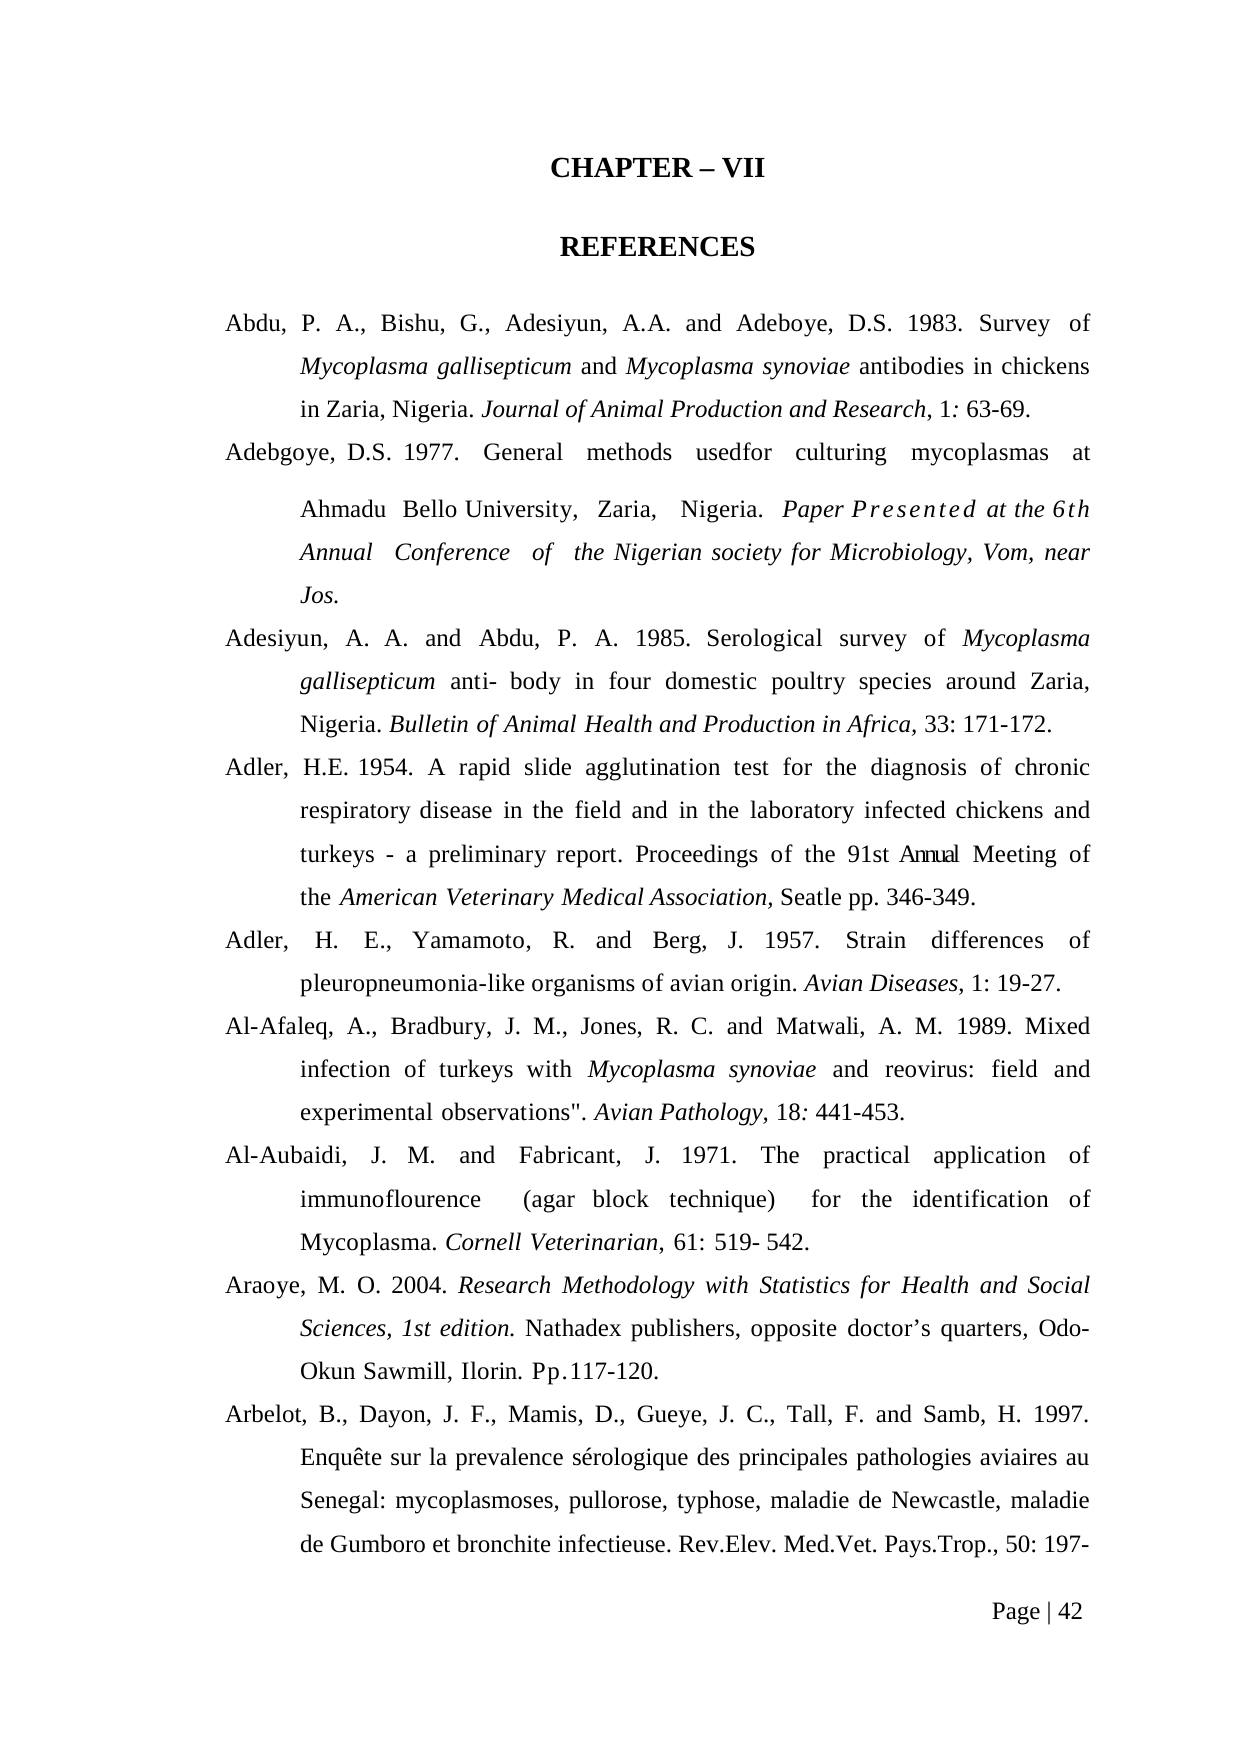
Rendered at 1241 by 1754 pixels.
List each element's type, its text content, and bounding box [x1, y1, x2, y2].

text Araoye, M. O. 2004. Research Methodology with Statistics for Health and Social Sciences, 1st edition. Nathadex publishers, opposite doctor’s quarters, Odo-Okun Sawmill, Ilorin. Pp.117-120. [225, 1270, 1090, 1385]
text CHAPTER – VII [225, 150, 1090, 183]
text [225, 1399, 1090, 1557]
text Adebgoye, D.S. 1977. General methods usedfor culturing mycoplasmas at Ahmadu Bello University, Zaria, Nigeria. Paper Presented at the 6th Annual Conference of the Nigerian society for Microbiology, Vom, near Jos. [225, 437, 1090, 609]
text REFERENCES [225, 229, 1090, 263]
text Al-Afaleq, A., Bradbury, J. M., Jones, R. C. and Matwali, A. M. 1989. Mixed infection of turkeys with Mycoplasma synoviae and reovirus: field and experimental observations". Avian Pathology, 18: 441-453. [225, 1011, 1090, 1126]
text Adler, H. E., Yamamoto, R. and Berg, J. 1957. Strain differences of pleuropneumonia-like organisms of avian origin. Avian Diseases, 1: 19-27. [225, 925, 1090, 997]
text Adesiyun, A. A. and Abdu, P. A. 1985. Serological survey of Mycoplasma gallisepticum anti- body in four domestic poultry species around Zaria, Nigeria. Bulletin of Animal Health and Production in Africa, 33: 171-172. [225, 623, 1090, 738]
text Adler, H.E. 1954. A rapid slide agglutination test for the diagnosis of chronic respiratory disease in the field and in the laboratory infected chickens and turkeys - a preliminary report. Proceedings of the 91st Annual Meeting of the American Veterinary Medical Association, Seatle pp. 346-349. [225, 752, 1090, 911]
text Abdu, P. A., Bishu, G., Adesiyun, A.A. and Adeboye, D.S. 1983. Survey of Mycoplasma gallisepticum and Mycoplasma synoviae antibodies in chickens in Zaria, Nigeria. Journal of Animal Production and Research, 1: 63-69. [225, 308, 1090, 423]
text Al-Aubaidi, J. M. and Fabricant, J. 1971. The practical application of immunoflourence (agar block technique) for the identification of Mycoplasma. Cornell Veterinarian, 61: 519- 542. [225, 1141, 1090, 1256]
